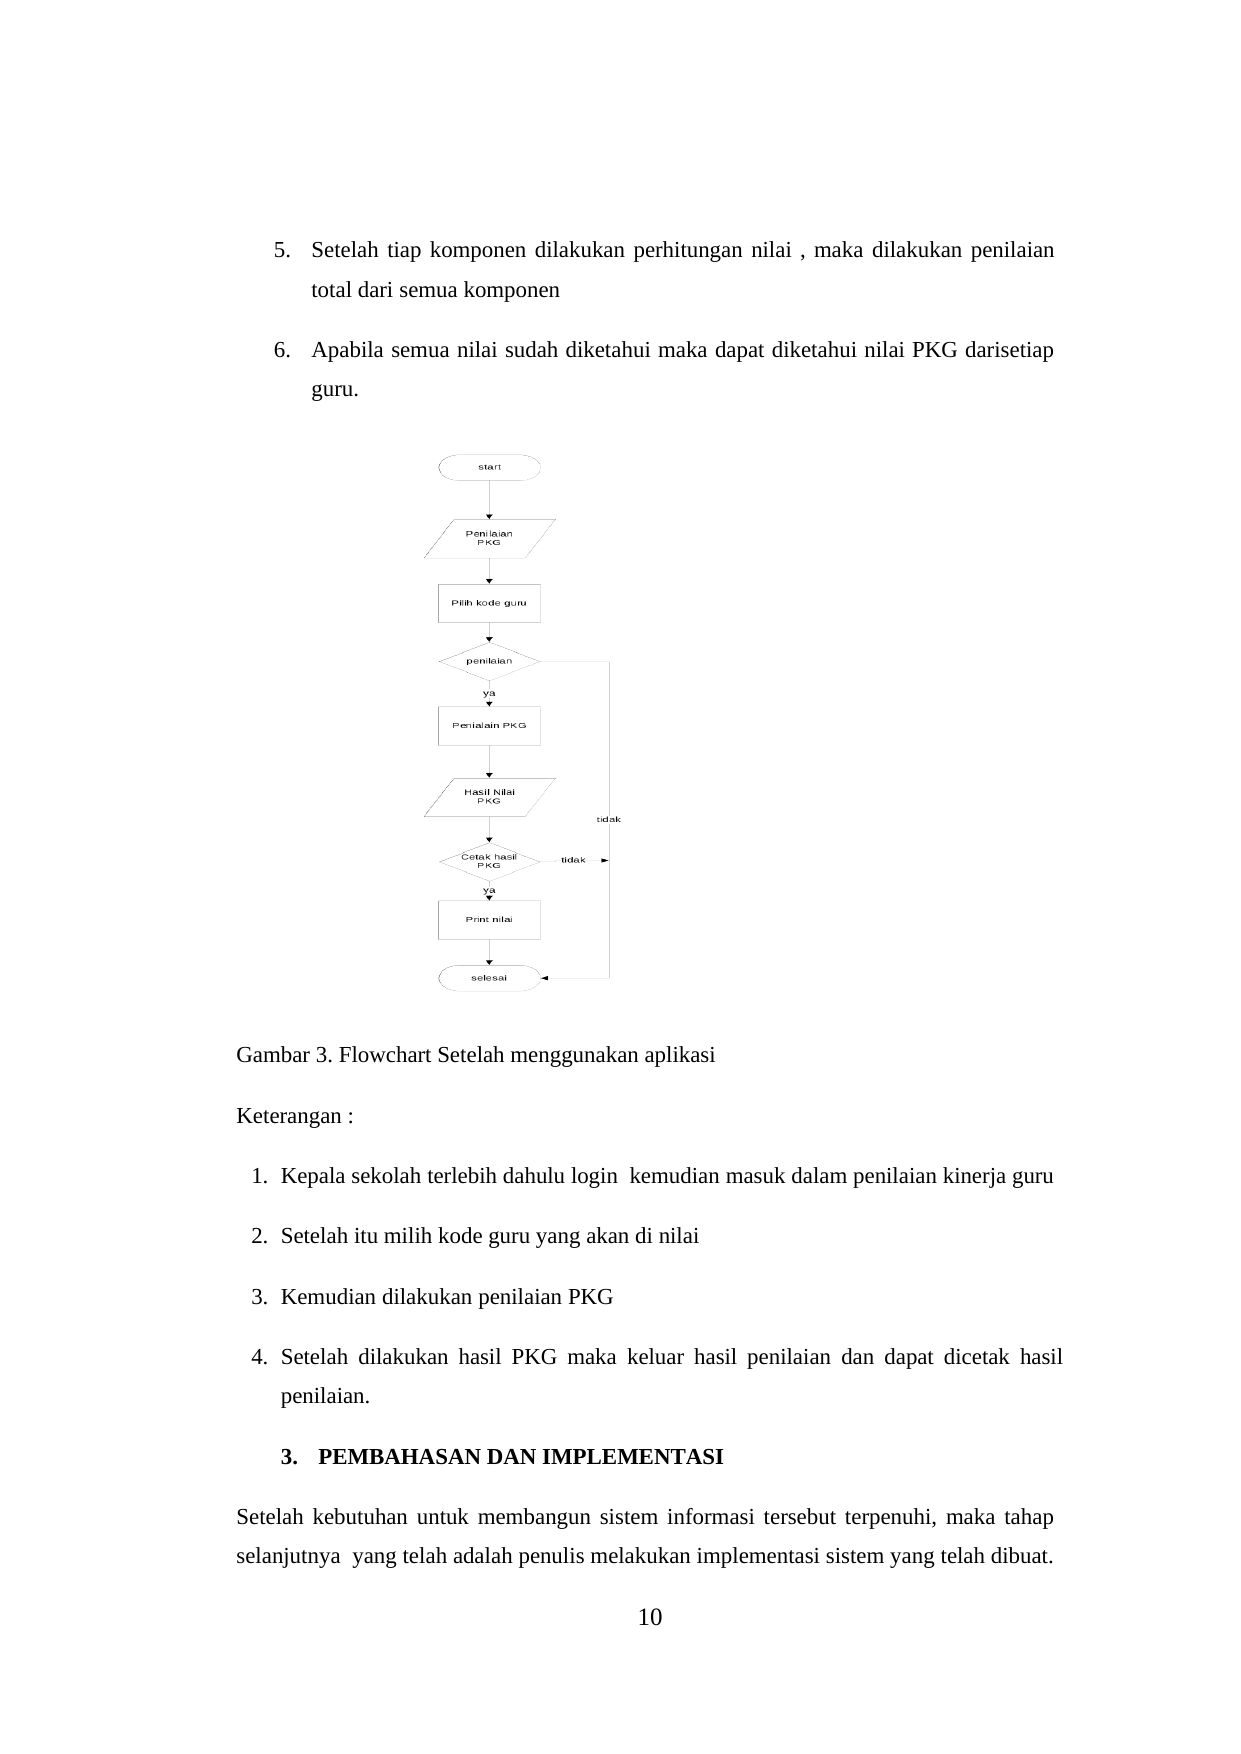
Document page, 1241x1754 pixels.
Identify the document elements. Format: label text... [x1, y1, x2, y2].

list Apabila semua nilai sudah diketahui maka dapat diketahui nilai PKG darisetiap guru. [274, 336, 1055, 402]
list Kemudian dilakukan penilaian PKG [251, 1283, 1063, 1309]
list PEMBAHASAN DAN IMPLEMENTASI [281, 1443, 921, 1469]
text Gambar 3. Flowchart Setelah menggunakan aplikasi [236, 1041, 1063, 1068]
list Setelah itu milih kode guru yang akan di nilai [251, 1222, 1063, 1249]
text Keterangan : [236, 1102, 1063, 1128]
list Kepala sekolah terlebih dahulu login kemudian masuk dalam penilaian kinerja guru [251, 1162, 1063, 1188]
list Setelah dilakukan hasil PKG maka keluar hasil penilaian dan dapat dicetak hasil penilaian. [251, 1343, 1063, 1409]
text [236, 1503, 1055, 1569]
list Setelah tiap komponen dilakukan perhitungan nilai , maka dilakukan penilaian total dari semua komponen [274, 236, 1055, 302]
